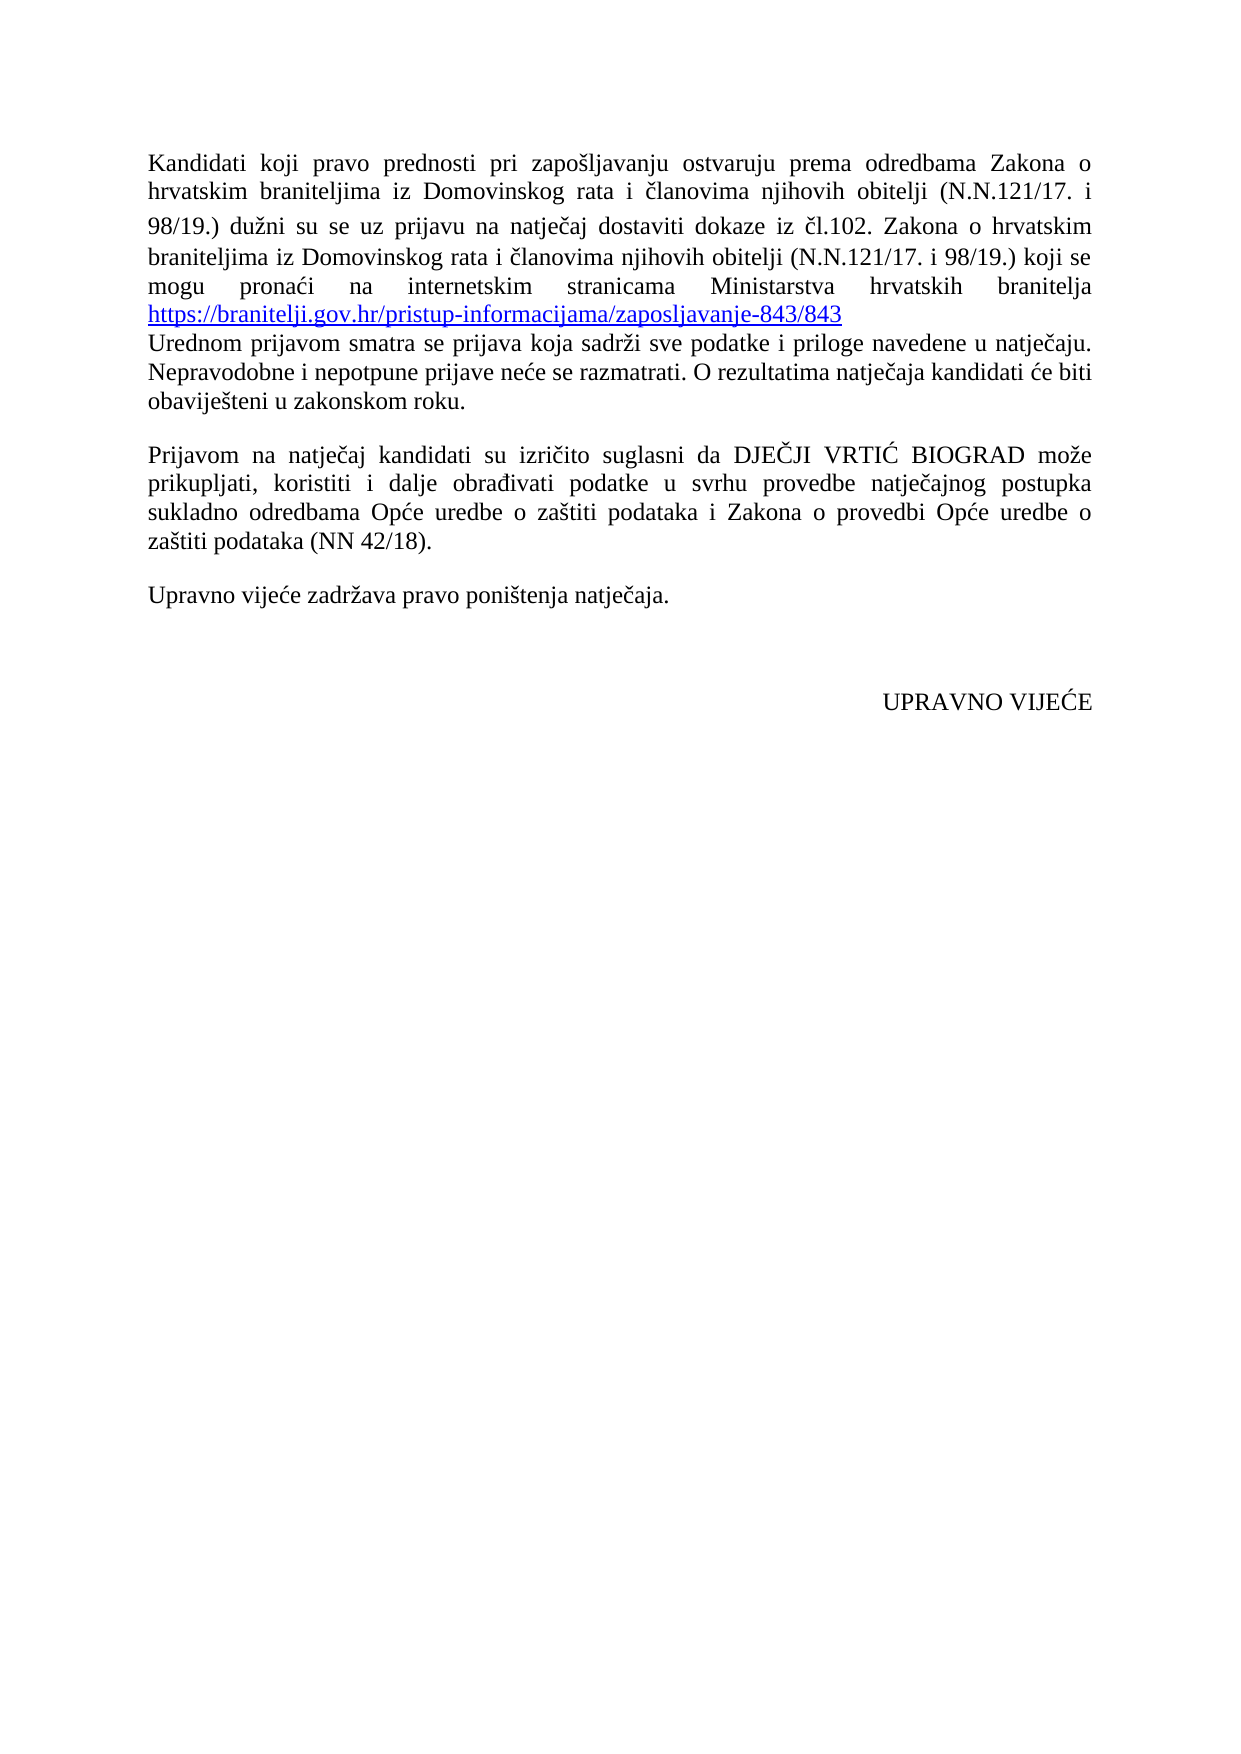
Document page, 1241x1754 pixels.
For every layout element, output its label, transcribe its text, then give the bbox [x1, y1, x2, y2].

text Upravno vijeće zadržava pravo poništenja natječaja. [148, 580, 1093, 609]
text Kandidati koji pravo prednosti pri zapošljavanju ostvaruju prema odredbama Zakona o hrvatskim braniteljima iz Domovinskog rata i članovima njihovih obitelji (N.N.121/17. i 98/19.) dužni su se uz prijavu na natječaj dostaviti dokaze iz čl.102. Zakona o hrvatskim braniteljima iz Domovinskog rata i članovima njihovih obitelji (N.N.121/17. i 98/19.) koji se mogu pronaći na internetskim stranicama Ministarstva hrvatskih branitelja https://branitelji.gov.hr/pristup-informacijama/zaposljavanje-843/843 [148, 148, 1093, 328]
text UPRAVNO VIJEĆE [148, 687, 1093, 716]
text Prijavom na natječaj kandidati su izričito suglasni da DJEČJI VRTIĆ BIOGRAD može prikupljati, koristiti i dalje obrađivati podatke u svrhu provedbe natječajnog postupka sukladno odredbama Opće uredbe o zaštiti podataka i Zakona o provedbi Opće uredbe o zaštiti podataka (NN 42/18). [148, 440, 1093, 555]
text Urednom prijavom smatra se prijava koja sadrži sve podatke i priloge navedene u natječaju. Nepravodobne i nepotpune prijave neće se razmatrati. O rezultatima natječaja kandidati će biti obaviješteni u zakonskom roku. [148, 328, 1093, 414]
